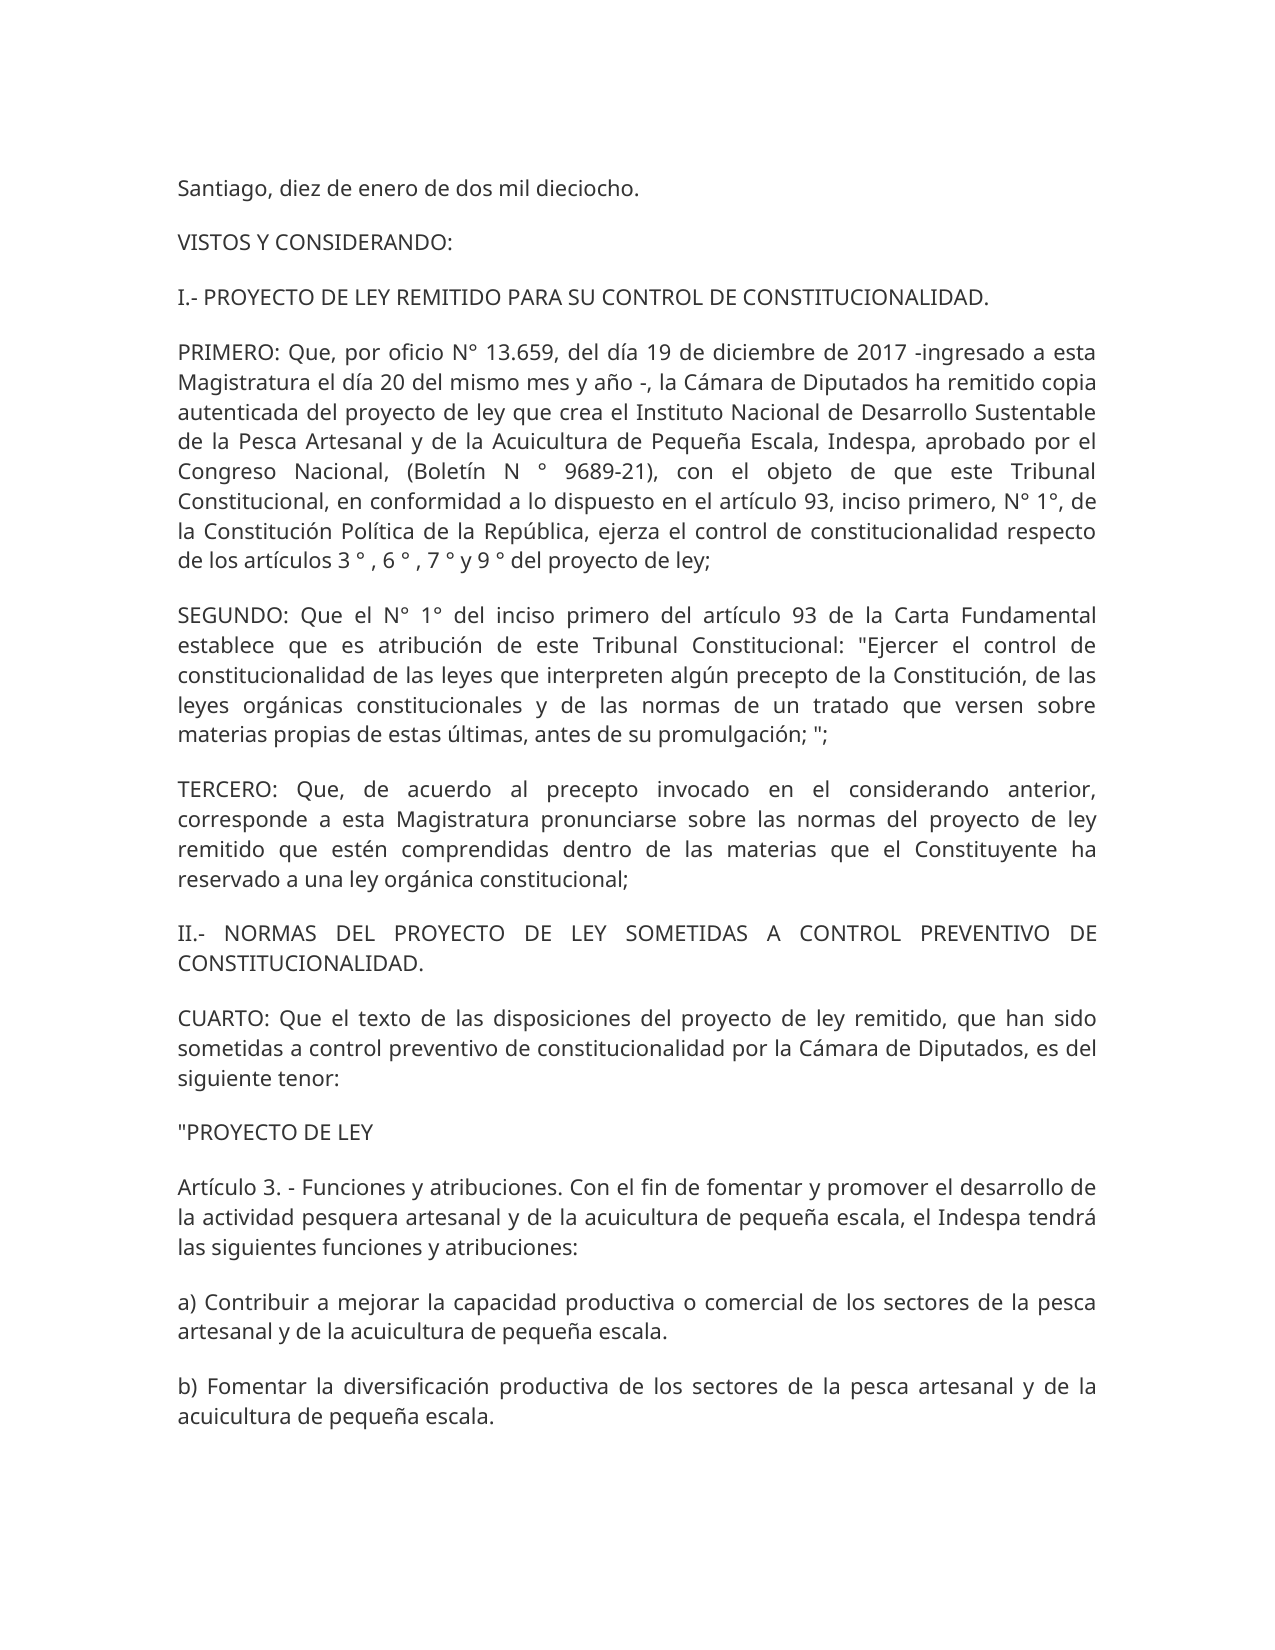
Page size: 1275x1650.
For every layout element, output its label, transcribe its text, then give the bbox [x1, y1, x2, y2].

text SEGUNDO: Que el N° 1° del inciso primero del artículo 93 de la Carta Fundamental establece que es atribución de este Tribunal Constitucional: "Ejercer el control de constitucionalidad de las leyes que interpreten algún precepto de la Constitución, de las leyes orgánicas constitucionales y de las normas de un tratado que versen sobre materias propias de estas últimas, antes de su promulgación; "; [177, 600, 1098, 749]
text VISTOS Y CONSIDERANDO: [177, 227, 1098, 257]
text I.- PROYECTO DE LEY REMITIDO PARA SU CONTROL DE CONSTITUCIONALIDAD. [177, 282, 1098, 312]
text Artículo 3. - Funciones y atribuciones. Con el fin de fomentar y promover el desarrollo de la actividad pesquera artesanal y de la acuicultura de pequeña escala, el Indespa tendrá las siguientes funciones y atribuciones: [177, 1172, 1098, 1262]
text CUARTO: Que el texto de las disposiciones del proyecto de ley remitido, que han sido sometidas a control preventivo de constitucionalidad por la Cámara de Diputados, es del siguiente tenor: [177, 1003, 1098, 1092]
text "PROYECTO DE LEY [177, 1117, 1098, 1147]
text II.- NORMAS DEL PROYECTO DE LEY SOMETIDAS A CONTROL PREVENTIVO DE CONSTITUCIONALIDAD. [177, 918, 1098, 978]
text Santiago, diez de enero de dos mil dieciocho. [177, 173, 1098, 202]
text b) Fomentar la diversificación productiva de los sectores de la pesca artesanal y de la acuicultura de pequeña escala. [177, 1371, 1098, 1431]
text PRIMERO: Que, por oficio N° 13.659, del día 19 de diciembre de 2017 -ingresado a esta Magistratura el día 20 del mismo mes y año -, la Cámara de Diputados ha remitido copia autenticada del proyecto de ley que crea el Instituto Nacional de Desarrollo Sustentable de la Pesca Artesanal y de la Acuicultura de Pequeña Escala, Indespa, aprobado por el Congreso Nacional, (Boletín N ° 9689-21), con el objeto de que este Tribunal Constitucional, en conformidad a lo dispuesto en el artículo 93, inciso primero, N° 1°, de la Constitución Política de la República, ejerza el control de constitucionalidad respecto de los artículos 3 ° , 6 ° , 7 ° y 9 ° del proyecto de ley; [177, 337, 1098, 575]
text a) Contribuir a mejorar la capacidad productiva o comercial de los sectores de la pesca artesanal y de la acuicultura de pequeña escala. [177, 1287, 1098, 1346]
text TERCERO: Que, de acuerdo al precepto invocado en el considerando anterior, corresponde a esta Magistratura pronunciarse sobre las normas del proyecto de ley remitido que estén comprendidas dentro de las materias que el Constituyente ha reservado a una ley orgánica constitucional; [177, 774, 1098, 893]
